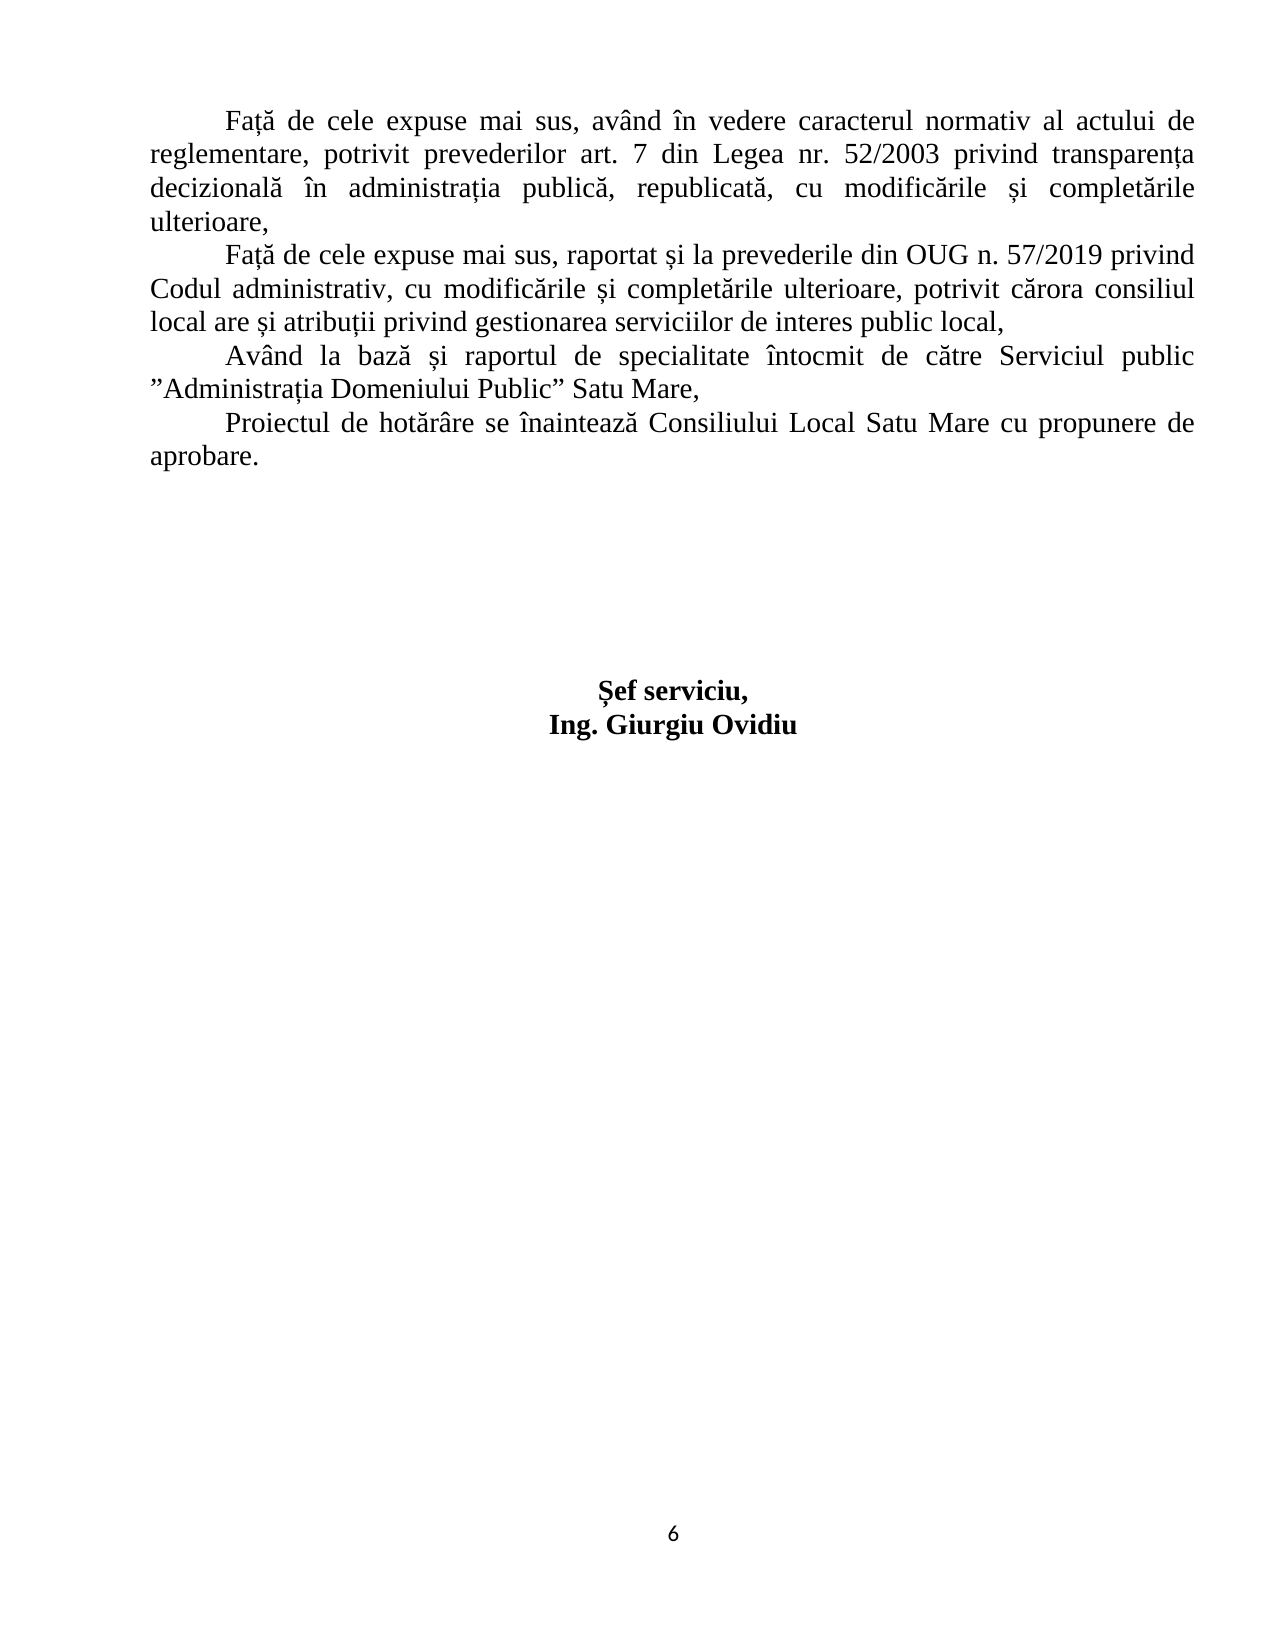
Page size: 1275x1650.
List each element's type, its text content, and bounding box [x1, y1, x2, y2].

text Ing. Giurgiu Ovidiu [150, 707, 1196, 740]
text Față de cele expuse mai sus, având în vedere caracterul normativ al actului de reglementare, potrivit prevederilor art. 7 din Legea nr. 52/2003 privind transparența decizională în administrația publică, republicată, cu modificările și completările ulterioare, [150, 103, 1196, 237]
text Având la bază și raportul de specialitate întocmit de către Serviciul public ”Administrația Domeniului Public” Satu Mare, [150, 338, 1196, 405]
text Proiectul de hotărâre se înaintează Consiliului Local Satu Mare cu propunere de aprobare. [150, 405, 1196, 472]
text Șef serviciu, [150, 673, 1196, 707]
text Față de cele expuse mai sus, raportat și la prevederile din OUG n. 57/2019 privind Codul administrativ, cu modificările și completările ulterioare, potrivit cărora consiliul local are și atribuții privind gestionarea serviciilor de interes public local, [150, 237, 1196, 338]
